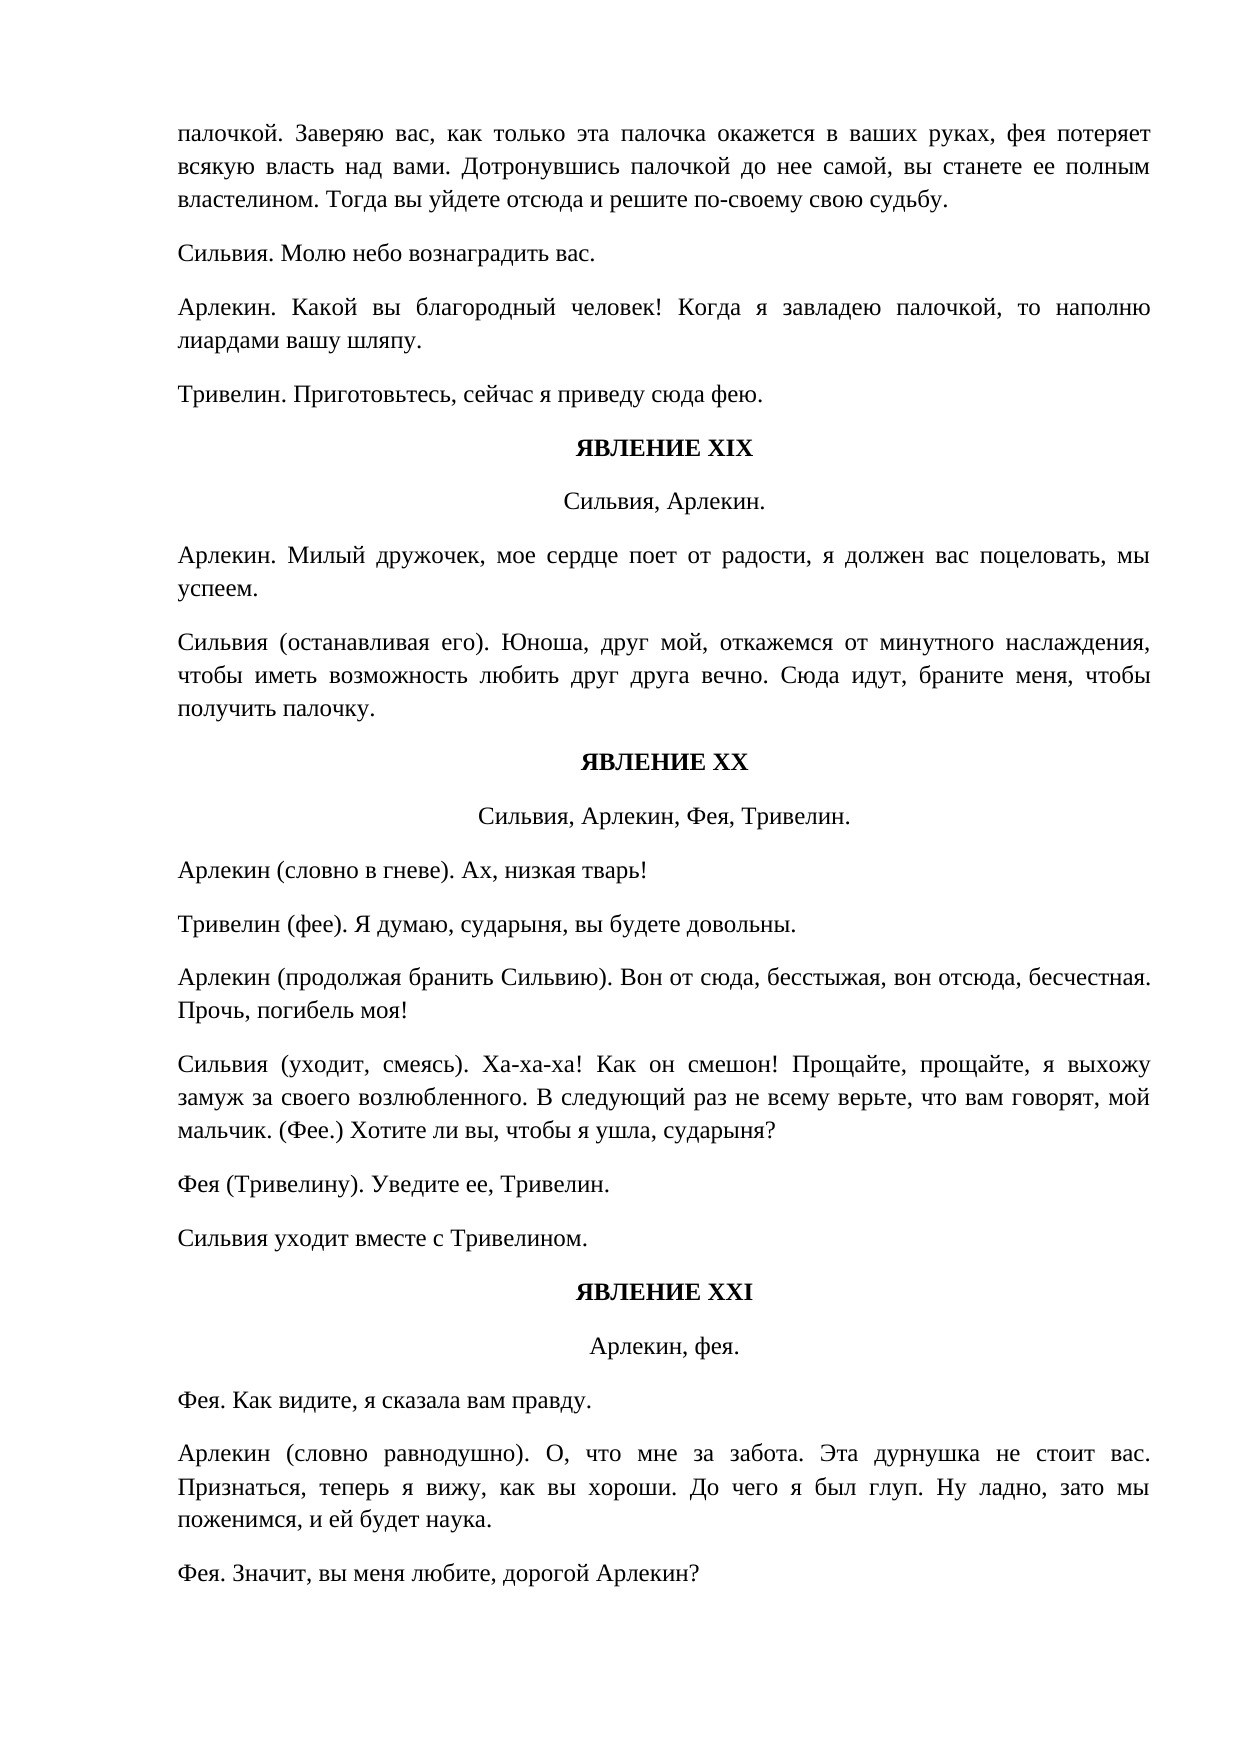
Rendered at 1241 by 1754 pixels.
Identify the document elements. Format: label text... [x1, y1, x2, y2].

text Фея. Как видите, я сказала вам правду. [177, 1385, 1152, 1413]
text Арлекин. Какой вы благородный человек! Когда я завладею палочкой, то наполню лиардами вашу шляпу. [177, 292, 1152, 354]
text Сильвия. Молю небо вознаградить вас. [177, 238, 1152, 267]
text Сильвия (уходит, смеясь). Ха-ха-ха! Как он смешон! Прощайте, прощайте, я выхожу замуж за своего возлюбленного. В следующий раз не всему верьте, что вам говорят, мой мальчик. (Фее.) Хотите ли вы, чтобы я ушла, сударыня? [177, 1049, 1152, 1144]
text Сильвия, Арлекин. [177, 486, 1152, 515]
text Сильвия, Арлекин, Фея, Тривелин. [177, 801, 1152, 830]
text Сильвия (останавливая его). Юноша, друг мой, откажемся от минутного наслаждения, чтобы иметь возможность любить друг друга вечно. Сюда идут, браните меня, чтобы получить палочку. [177, 627, 1152, 722]
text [177, 118, 1152, 213]
text ЯВЛЕНИЕ XIX [177, 433, 1152, 461]
text Сильвия уходит вместе с Тривелином. [177, 1223, 1152, 1252]
text Арлекин (словно равнодушно). О, что мне за забота. Эта дурнушка не стоит вас. Признаться, теперь я вижу, как вы хороши. До чего я был глуп. Ну ладно, зато мы поженимся, и ей будет наука. [177, 1438, 1152, 1533]
text Фея (Тривелину). Уведите ее, Тривелин. [177, 1169, 1152, 1198]
text ЯВЛЕНИЕ XXI [177, 1277, 1152, 1306]
text Фея. Значит, вы меня любите, дорогой Арлекин? [177, 1558, 1152, 1587]
text ЯВЛЕНИЕ XX [177, 747, 1152, 776]
text Тривелин. Приготовьтесь, сейчас я приведу сюда фею. [177, 379, 1152, 407]
text Тривелин (фее). Я думаю, сударыня, вы будете довольны. [177, 909, 1152, 937]
text Арлекин (словно в гневе). Ах, низкая тварь! [177, 855, 1152, 883]
text Арлекин. Милый дружочек, мое сердце поет от радости, я должен вас поцеловать, мы успеем. [177, 540, 1152, 602]
text Арлекин, фея. [177, 1331, 1152, 1359]
text Арлекин (продолжая бранить Сильвию). Вон от­ сюда, бесстыжая, вон отсюда, бесчестная. Прочь, погибель моя! [177, 962, 1152, 1024]
